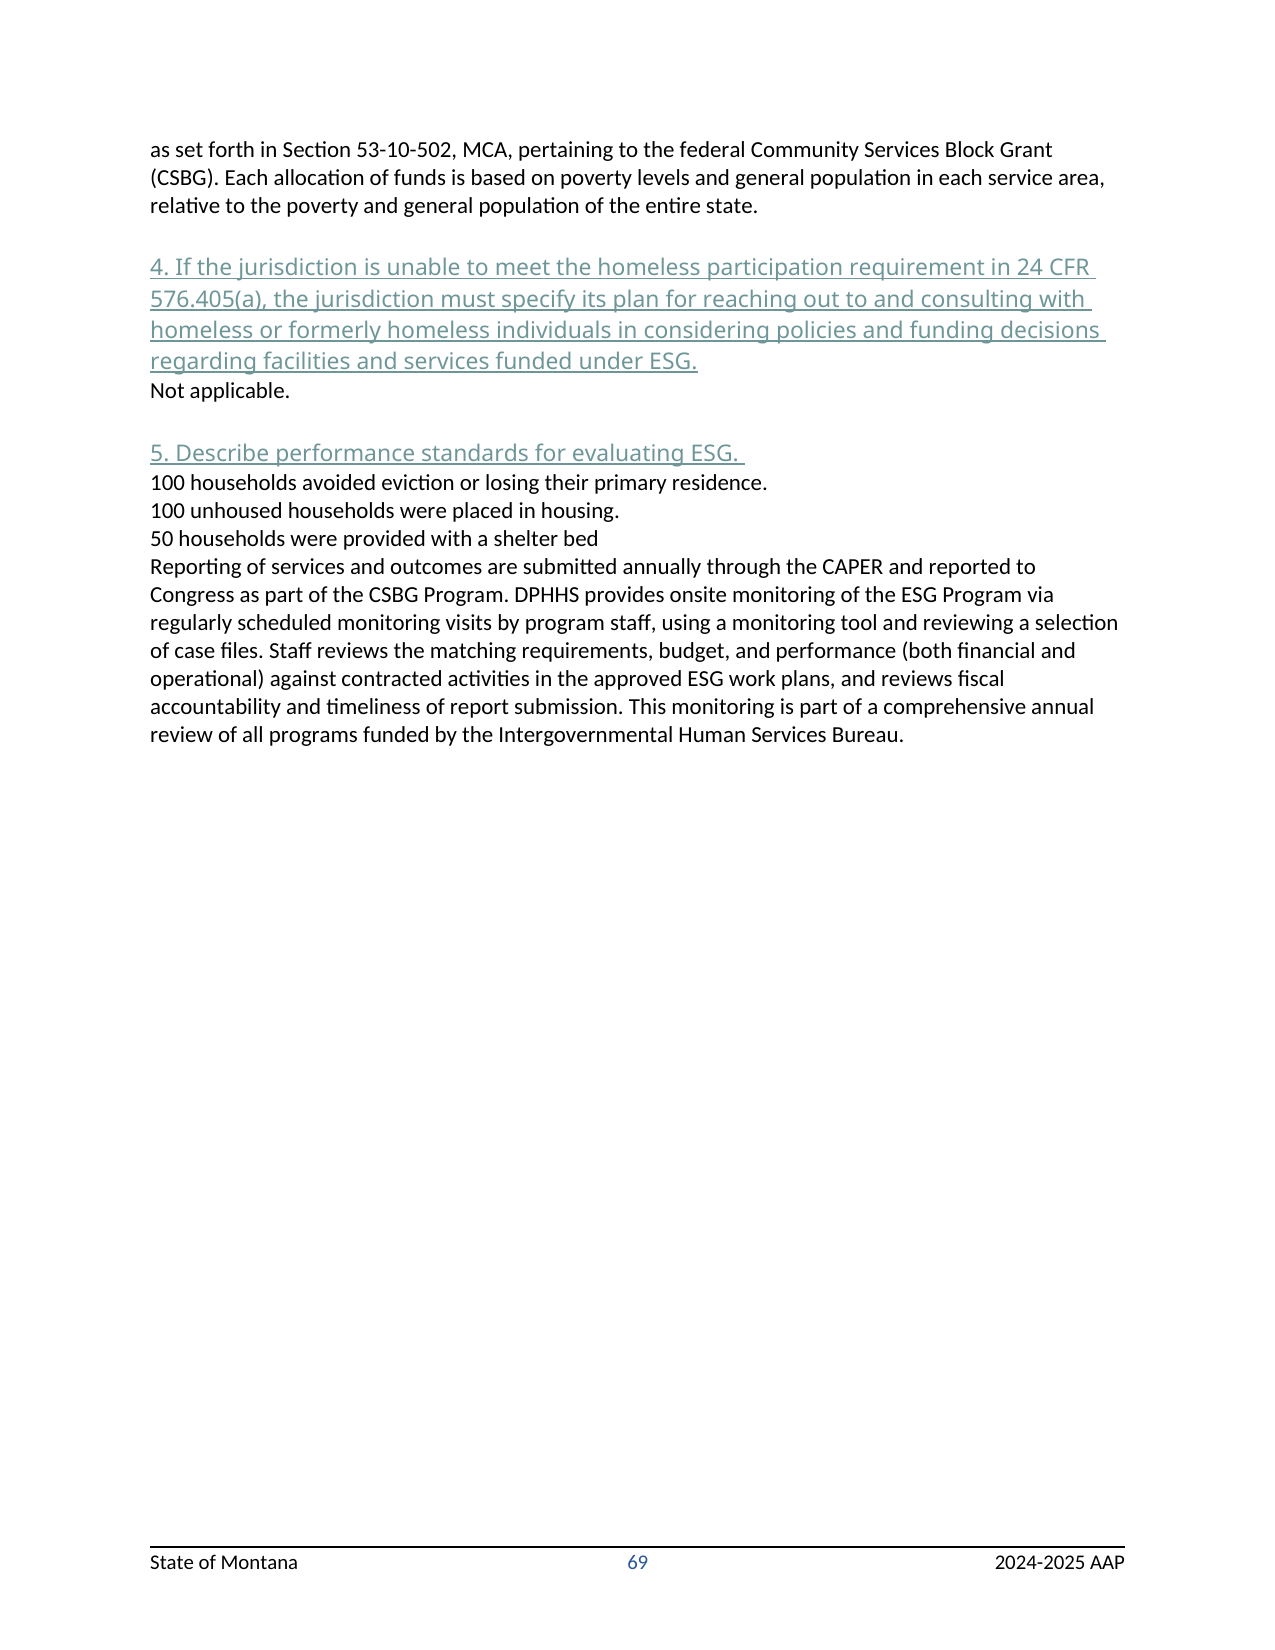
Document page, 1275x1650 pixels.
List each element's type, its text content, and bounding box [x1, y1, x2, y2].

text 100 households avoided eviction or losing their primary residence. [150, 468, 1125, 496]
text Not applicable. [150, 376, 1125, 404]
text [150, 135, 1125, 219]
subtitle 4. If the jurisdiction is unable to meet the homeless participation requirement in 24 CFR 576.405(a), the jurisdiction must specify its plan for reaching out to and consulting with homeless or formerly homeless individuals in considering policies and funding decisions regarding facilities and services funded under ESG. [150, 251, 1125, 376]
text 50 households were provided with a shelter bed [150, 524, 1125, 552]
text 100 unhoused households were placed in housing. [150, 496, 1125, 524]
subtitle 5. Describe performance standards for evaluating ESG. [150, 436, 1125, 468]
text Reporting of services and outcomes are submitted annually through the CAPER and reported to Congress as part of the CSBG Program. DPHHS provides onsite monitoring of the ESG Program via regularly scheduled monitoring visits by program staff, using a monitoring tool and reviewing a selection of case files. Staff reviews the matching requirements, budget, and performance (both financial and operational) against contracted activities in the approved ESG work plans, and reviews fiscal accountability and timeliness of report submission. This monitoring is part of a comprehensive annual review of all programs funded by the Intergovernmental Human Services Bureau. [150, 552, 1125, 748]
